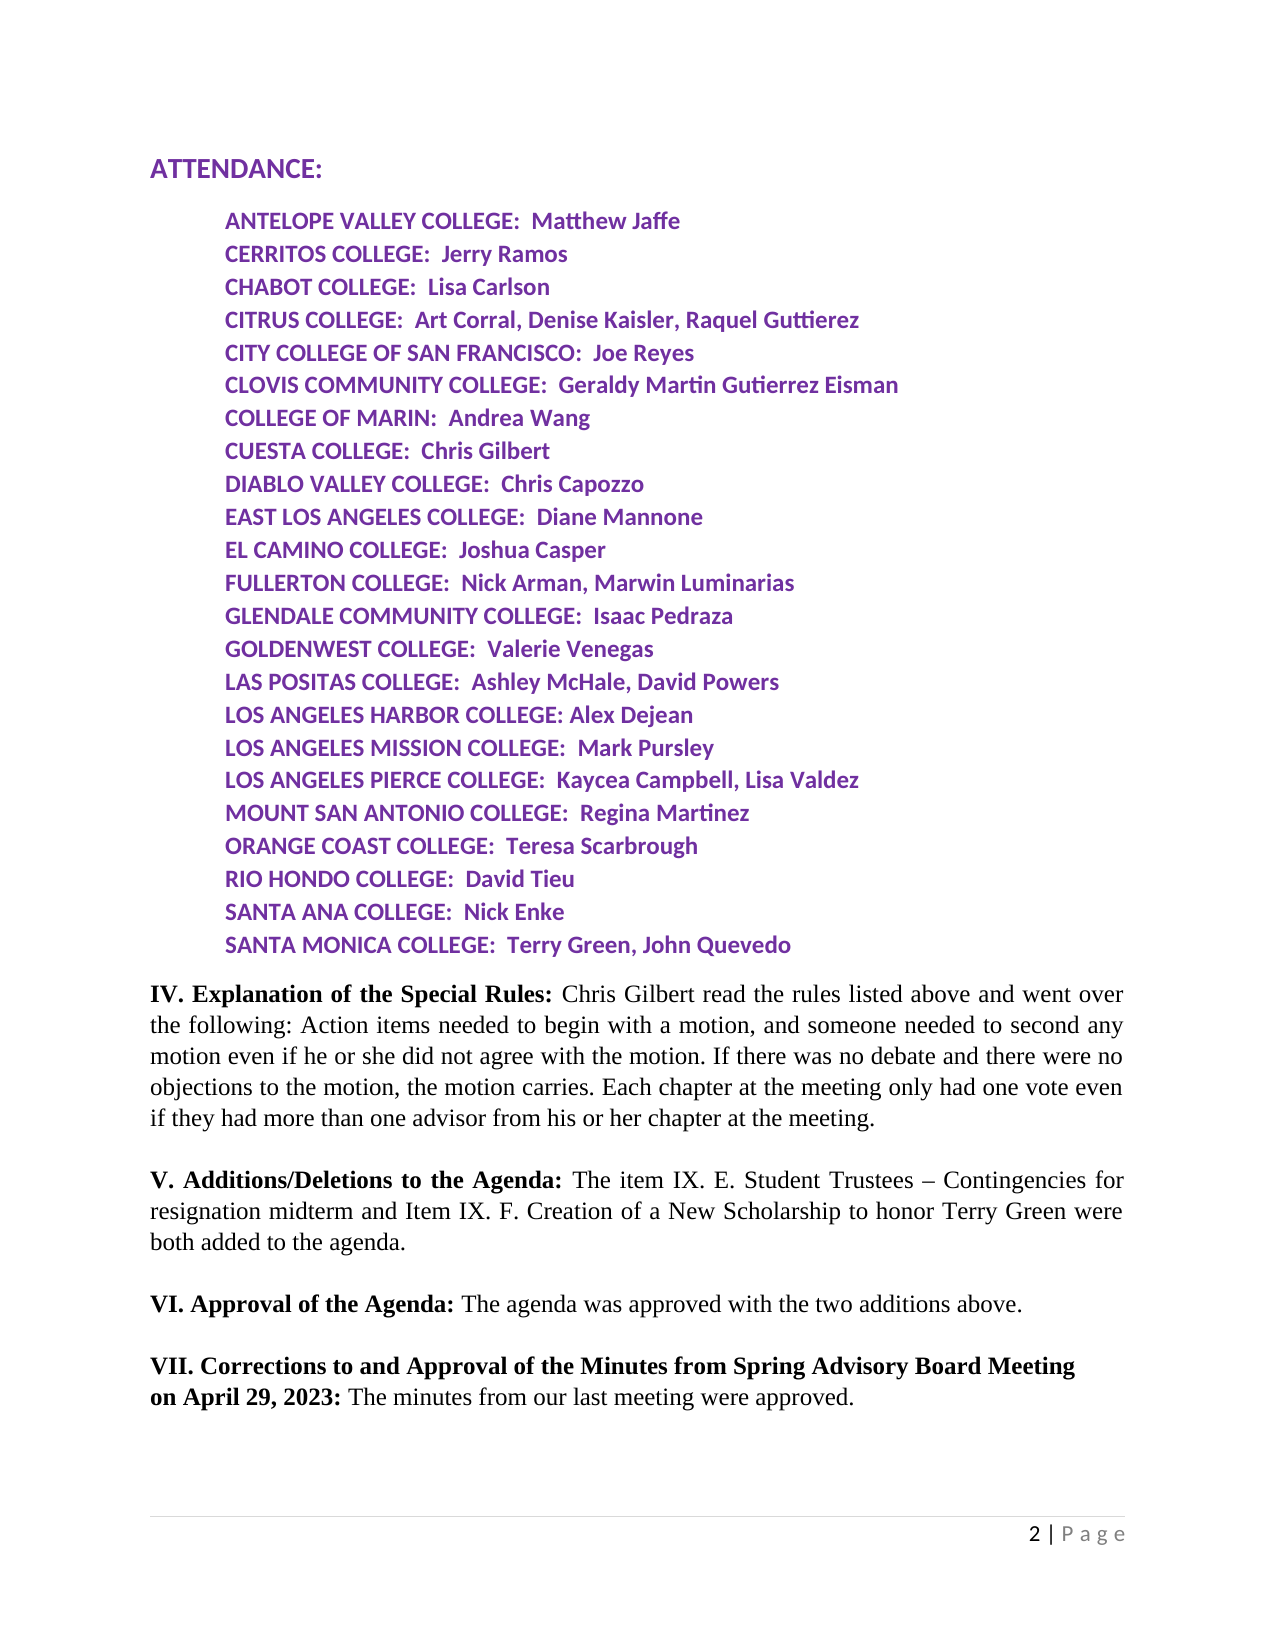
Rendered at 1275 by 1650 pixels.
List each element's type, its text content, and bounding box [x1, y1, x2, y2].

list CERRITOS COLLEGE: Jerry Ramos [225, 238, 1125, 268]
list EAST LOS ANGELES COLLEGE: Diane Mannone [225, 501, 1125, 532]
list CHABOT COLLEGE: Lisa Carlson [225, 271, 1125, 301]
text V. Additions/Deletions to the Agenda: The item IX. E. Student Trustees – Contingencies for resignation midterm and Item IX. F. Creation of a New Scholarship to honor Terry Green were both added to the agenda. [150, 1165, 1125, 1256]
list EL CAMINO COLLEGE: Joshua Casper [225, 534, 1125, 565]
list SANTA ANA COLLEGE: Nick Enke [225, 896, 1125, 927]
text VII. Corrections to and Approval of the Minutes from Spring Advisory Board Meeting [150, 1351, 1125, 1380]
list MOUNT SAN ANTONIO COLLEGE: Regina Martinez [225, 798, 1125, 828]
list COLLEGE OF MARIN: Andrea Wang [225, 403, 1125, 433]
list GOLDENWEST COLLEGE: Valerie Venegas [225, 633, 1125, 663]
text on April 29, 2023: The minutes from our last meeting were approved. [150, 1382, 1125, 1411]
list LAS POSITAS COLLEGE: Ashley McHale, David Powers [225, 666, 1125, 696]
text VI. Approval of the Agenda: The agenda was approved with the two additions above. [150, 1289, 1125, 1318]
text IV. Explanation of the Special Rules: Chris Gilbert read the rules listed above and went over the following: Action items needed to begin with a motion, and someone needed to second any motion even if he or she did not agree with the motion. If there was no debate and there were no objections to the motion, the motion carries. Each chapter at the meeting only had one vote even if they had more than one advisor from his or her chapter at the meeting. [150, 979, 1125, 1132]
list CUESTA COLLEGE: Chris Gilbert [225, 436, 1125, 466]
list CITRUS COLLEGE: Art Corral, Denise Kaisler, Raquel Guttierez [225, 304, 1125, 334]
list DIABLO VALLEY COLLEGE: Chris Capozzo [225, 468, 1125, 499]
list CITY COLLEGE OF SAN FRANCISCO: Joe Reyes [225, 337, 1125, 367]
list LOS ANGELES PIERCE COLLEGE: Kaycea Campbell, Lisa Valdez [225, 765, 1125, 795]
list GLENDALE COMMUNITY COLLEGE: Isaac Pedraza [225, 600, 1125, 631]
list FULLERTON COLLEGE: Nick Arman, Marwin Luminarias [225, 567, 1125, 598]
text ATTENDANCE: [150, 150, 1125, 186]
list LOS ANGELES HARBOR COLLEGE: Alex Dejean [225, 699, 1125, 729]
list LOS ANGELES MISSION COLLEGE: Mark Pursley [225, 732, 1125, 762]
list ORANGE COAST COLLEGE: Teresa Scarbrough [225, 831, 1125, 861]
list ANTELOPE VALLEY COLLEGE: Matthew Jaffe [225, 205, 1125, 236]
list SANTA MONICA COLLEGE: Terry Green, John Quevedo [225, 929, 1125, 960]
list RIO HONDO COLLEGE: David Tieu [225, 863, 1125, 894]
list CLOVIS COMMUNITY COLLEGE: Geraldy Martin Gutierrez Eisman [225, 370, 1125, 400]
